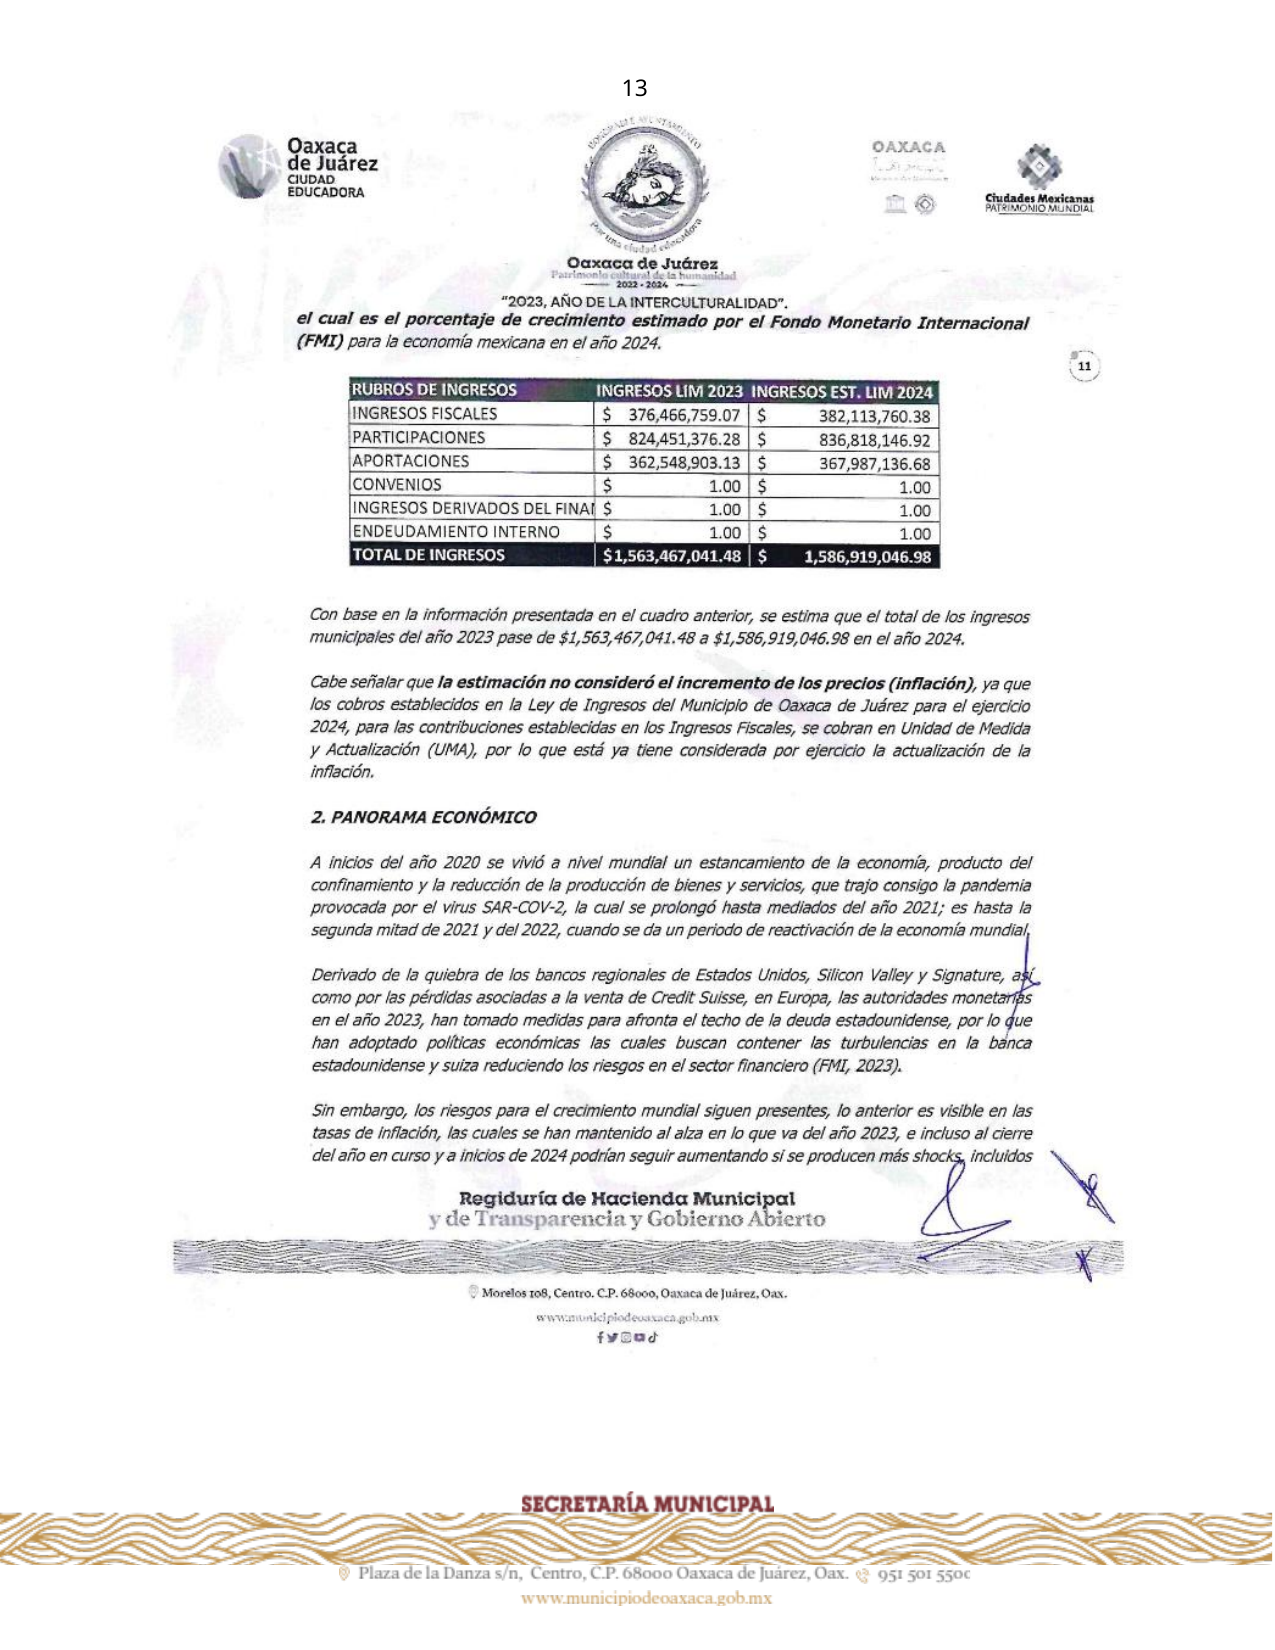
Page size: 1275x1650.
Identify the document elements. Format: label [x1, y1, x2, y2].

picture [147, 100, 1142, 1386]
